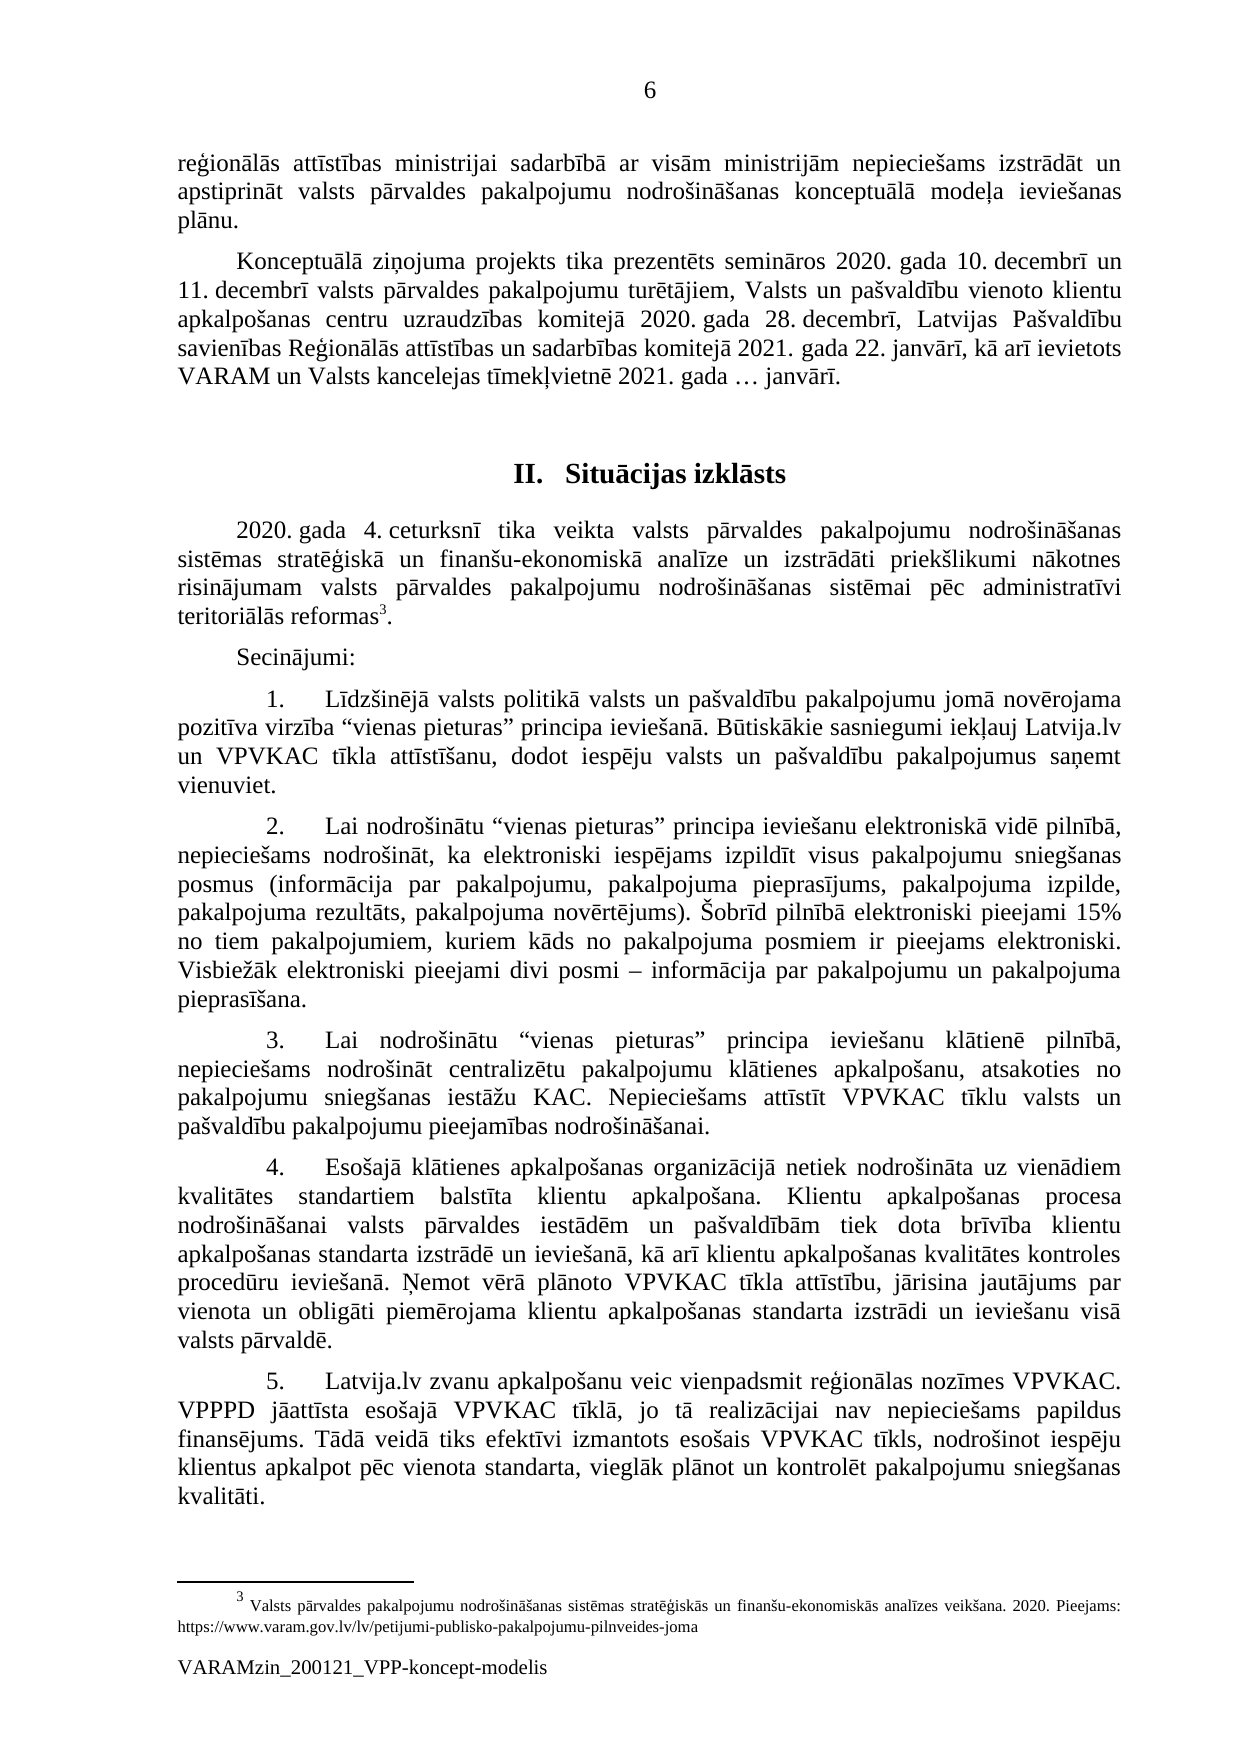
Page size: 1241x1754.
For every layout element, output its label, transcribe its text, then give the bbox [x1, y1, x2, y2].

list Latvija.lv zvanu apkalpošanu veic vienpadsmit reģionālas nozīmes VPVKAC. VPPPD jāattīsta esošajā VPVKAC tīklā, jo tā realizācijai nav nepieciešams papildus finansējums. Tādā veidā tiks efektīvi izmantots esošais VPVKAC tīkls, nodrošinot iespēju klientus apkalpot pēc vienota standarta, vieglāk plānot un kontrolēt pakalpojumu sniegšanas kvalitāti. [177, 1366, 1122, 1510]
list Lai nodrošinātu “vienas pieturas” principa ieviešanu klātienē pilnībā, nepieciešams nodrošināt centralizētu pakalpojumu klātienes apkalpošanu, atsakoties no pakalpojumu sniegšanas iestāžu KAC. Nepieciešams attīstīt VPVKAC tīklu valsts un pašvaldību pakalpojumu pieejamības nodrošināšanai. [177, 1025, 1122, 1140]
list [177, 148, 1122, 234]
subtitle II. Situācijas izklāsts [177, 456, 1122, 490]
list Līdzšinējā valsts politikā valsts un pašvaldību pakalpojumu jomā novērojama pozitīva virzība “vienas pieturas” principa ieviešanā. Būtiskākie sasniegumi iekļauj Latvija.lv un VPVKAC tīkla attīstīšanu, dodot iespēju valsts un pašvaldību pakalpojumus saņemt vienuviet. [177, 684, 1122, 799]
text Secinājumi: [177, 642, 1122, 671]
text 2020. gada 4. ceturksnī tika veikta valsts pārvaldes pakalpojumu nodrošināšanas sistēmas stratēģiskā un finanšu-ekonomiskā analīze un izstrādāti priekšlikumi nākotnes risinājumam valsts pārvaldes pakalpojumu nodrošināšanas sistēmai pēc administratīvi teritoriālās reformas. [177, 515, 1122, 630]
list Esošajā klātienes apkalpošanas organizācijā netiek nodrošināta uz vienādiem kvalitātes standartiem balstīta klientu apkalpošana. Klientu apkalpošanas procesa nodrošināšanai valsts pārvaldes iestādēm un pašvaldībām tiek dota brīvība klientu apkalpošanas standarta izstrādē un ieviešanā, kā arī klientu apkalpošanas kvalitātes kontroles procedūru ieviešanā. Ņemot vērā plānoto VPVKAC tīkla attīstību, jārisina jautājums par vienota un obligāti piemērojama klientu apkalpošanas standarta izstrādi un ieviešanu visā valsts pārvaldē. [177, 1152, 1122, 1354]
list Konceptuālā ziņojuma projekts tika prezentēts semināros 2020. gada 10. decembrī un 11. decembrī valsts pārvaldes pakalpojumu turētājiem, Valsts un pašvaldību vienoto klientu apkalpošanas centru uzraudzības komitejā 2020. gada 28. decembrī, Latvijas Pašvaldību savienības Reģionālās attīstības un sadarbības komitejā 2021. gada 22. janvārī, kā arī ievietots VARAM un Valsts kancelejas tīmekļvietnē 2021. gada … janvārī. [177, 246, 1122, 390]
list Lai nodrošinātu “vienas pieturas” principa ieviešanu elektroniskā vidē pilnībā, nepieciešams nodrošināt, ka elektroniski iespējams izpildīt visus pakalpojumu sniegšanas posmus (informācija par pakalpojumu, pakalpojuma pieprasījums, pakalpojuma izpilde, pakalpojuma rezultāts, pakalpojuma novērtējums). Šobrīd pilnībā elektroniski pieejami 15% no tiem pakalpojumiem, kuriem kāds no pakalpojuma posmiem ir pieejams elektroniski. Visbiežāk elektroniski pieejami divi posmi – informācija par pakalpojumu un pakalpojuma pieprasīšana. [177, 811, 1122, 1012]
